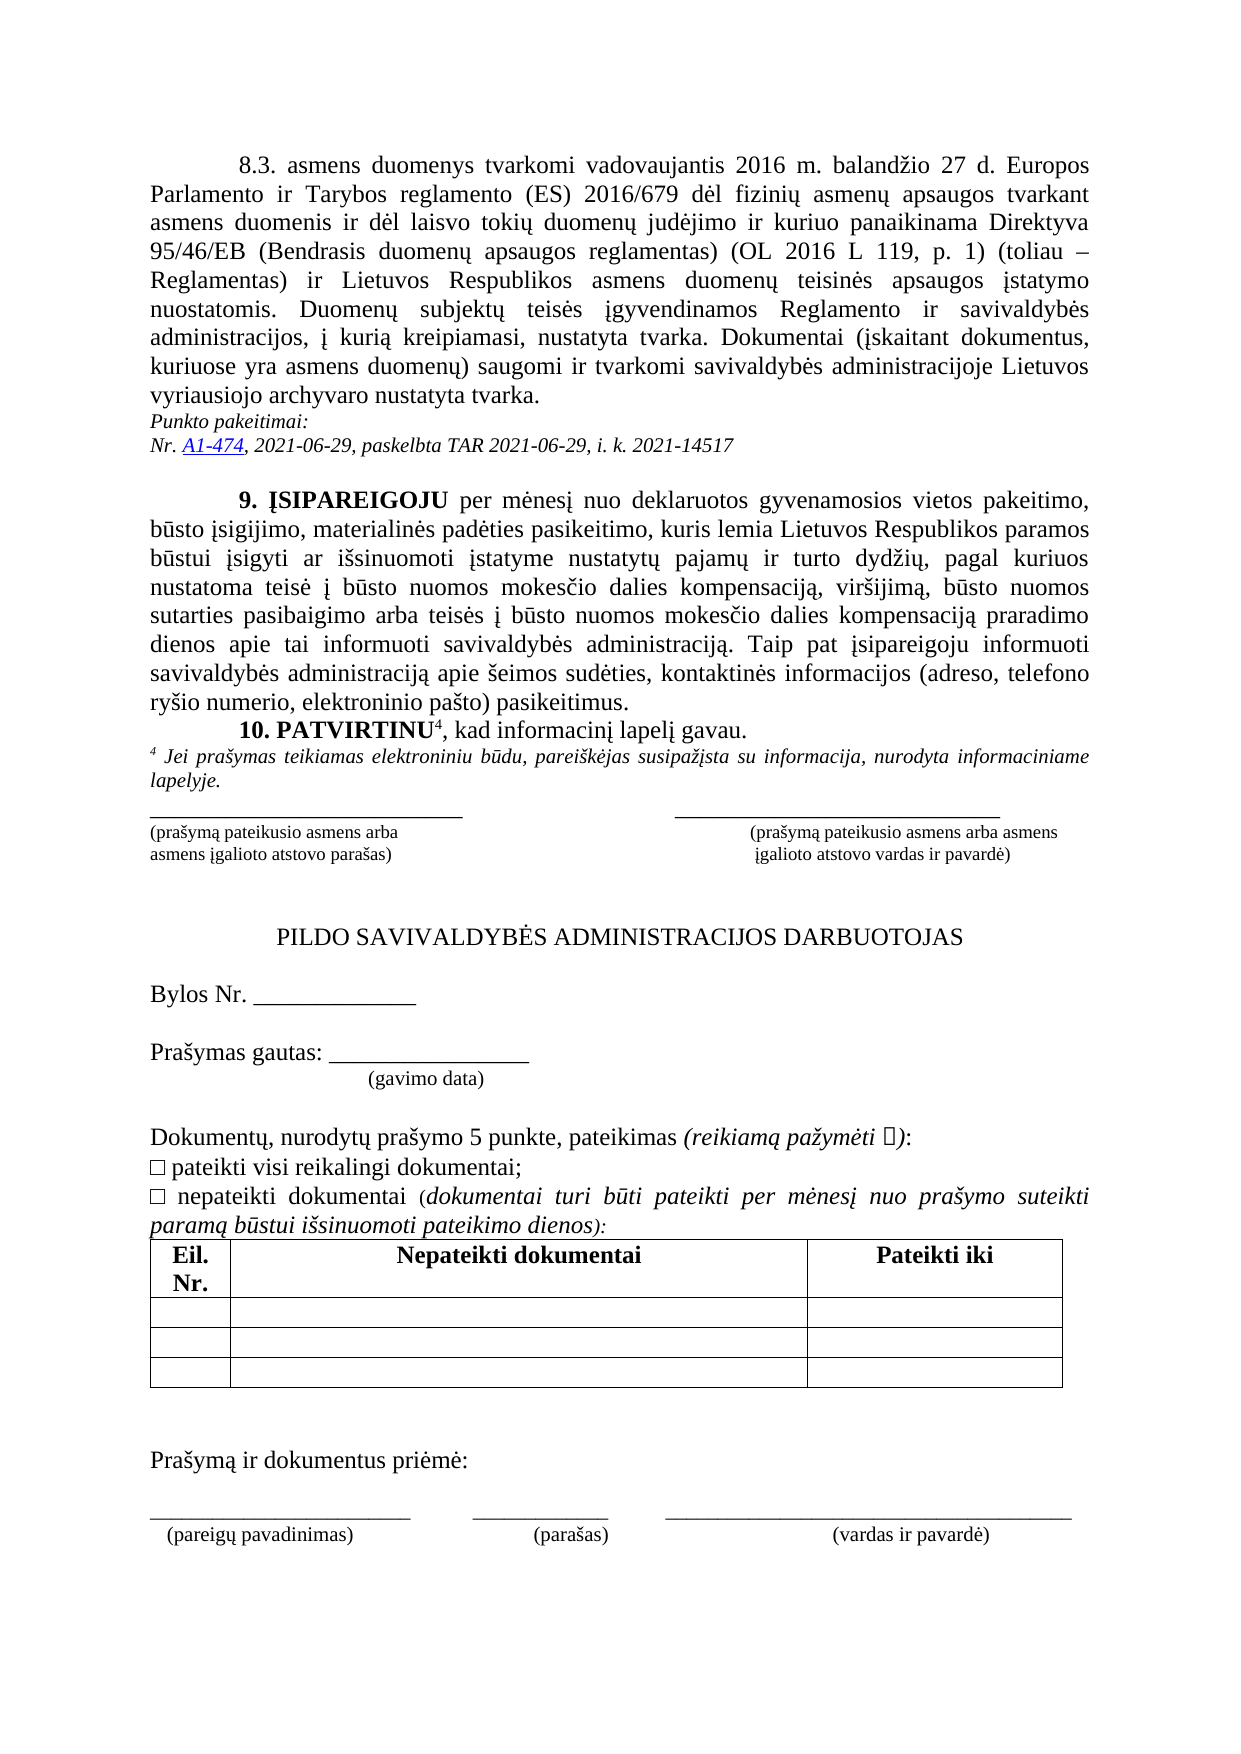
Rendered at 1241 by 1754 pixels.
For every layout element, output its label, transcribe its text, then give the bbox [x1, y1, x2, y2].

text Dokumentų, nurodytų prašymo 5 punkte, pateikimas (reikiamą pažymėti ): [150, 1118, 1090, 1152]
text □ pateikti visi reikalingi dokumentai; [150, 1152, 1090, 1181]
table_header Nepateikti dokumentai [231, 1240, 807, 1297]
table_cell [231, 1328, 807, 1357]
text Bylos Nr. _____________ [150, 979, 1090, 1008]
table_cell [151, 1298, 230, 1327]
text 10. PATVIRTINU4, kad informacinį lapelį gavau. [150, 716, 1090, 744]
table_cell [808, 1328, 1062, 1357]
text Punkto pakeitimai: [150, 409, 1090, 433]
text (prašymą pateikusio asmens arba (prašymą pateikusio asmens arba asmens [150, 821, 1090, 843]
table_header _____________ _______________________________________ (parašas) (vardas ir pavardė) [461, 1498, 1101, 1594]
table_cell [151, 1328, 230, 1357]
text Prašymas gautas: ________________ [150, 1037, 1090, 1066]
text Prašymą ir dokumentus priėmė: [150, 1445, 1090, 1474]
text Nr. A1-474, 2021-06-29, paskelbta TAR 2021-06-29, i. k. 2021-14517 [150, 433, 1090, 457]
table_cell [808, 1358, 1062, 1387]
text 4 Jei prašymas teikiamas elektroniniu būdu, pareiškėjas susipažįsta su informacija, nurodyta informaciniame lapelyje. [150, 744, 1090, 792]
text □ nepateikti dokumentai (dokumentai turi būti pateikti per mėnesį nuo prašymo suteikti paramą būstui išsinuomoti pateikimo dienos): [150, 1181, 1090, 1239]
text (gavimo data) [285, 1066, 1090, 1090]
table_header Pateikti iki [808, 1240, 1062, 1297]
table_cell [151, 1358, 230, 1387]
table_header Eil. Nr. [151, 1240, 230, 1297]
text 9. ĮSIPAREIGOJU per mėnesį nuo deklaruotos gyvenamosios vietos pakeitimo, būsto įsigijimo, materialinės padėties pasikeitimo, kuris lemia Lietuvos Respublikos paramos būstui įsigyti ar išsinuomoti įstatyme nustatytų pajamų ir turto dydžių, pagal kuriuos nustatoma teisė į būsto nuomos mokesčio dalies kompensaciją, viršijimą, būsto nuomos sutarties pasibaigimo arba teisės į būsto nuomos mokesčio dalies kompensaciją praradimo dienos apie tai informuoti savivaldybės administraciją. Taip pat įsipareigoju informuoti savivaldybės administraciją apie šeimos sudėties, kontaktinės informacijos (adreso, telefono ryšio numerio, elektroninio pašto) pasikeitimus. [150, 486, 1090, 716]
table_cell [231, 1298, 807, 1327]
text asmens įgalioto atstovo parašas) įgalioto atstovo vardas ir pavardė) [150, 843, 1090, 864]
text 8.3. asmens duomenys tvarkomi vadovaujantis 2016 m. balandžio 27 d. Europos Parlamento ir Tarybos reglamento (ES) 2016/679 dėl fizinių asmenų apsaugos tvarkant asmens duomenis ir dėl laisvo tokių duomenų judėjimo ir kuriuo panaikinama Direktyva 95/46/EB (Bendrasis duomenų apsaugos reglamentas) (OL 2016 L 119, p. 1) (toliau – Reglamentas) ir Lietuvos Respublikos asmens duomenų teisinės apsaugos įstatymo nuostatomis. Duomenų subjektų teisės įgyvendinamos Reglamento ir savivaldybės administracijos, į kurią kreipiamasi, nustatyta tvarka. Dokumentai (įskaitant dokumentus, kuriuose yra asmens duomenų) saugomi ir tvarkomi savivaldybės administracijoje Lietuvos vyriausiojo archyvaro nustatyta tvarka. [150, 150, 1090, 409]
text _________________________ __________________________ [150, 792, 1090, 821]
table_header _________________________ (pareigų pavadinimas) [139, 1498, 461, 1594]
table_cell [231, 1358, 807, 1387]
text PILDO SAVIVALDYBĖS ADMINISTRACIJOS DARBUOTOJAS [150, 922, 1090, 951]
table_cell [808, 1298, 1062, 1327]
